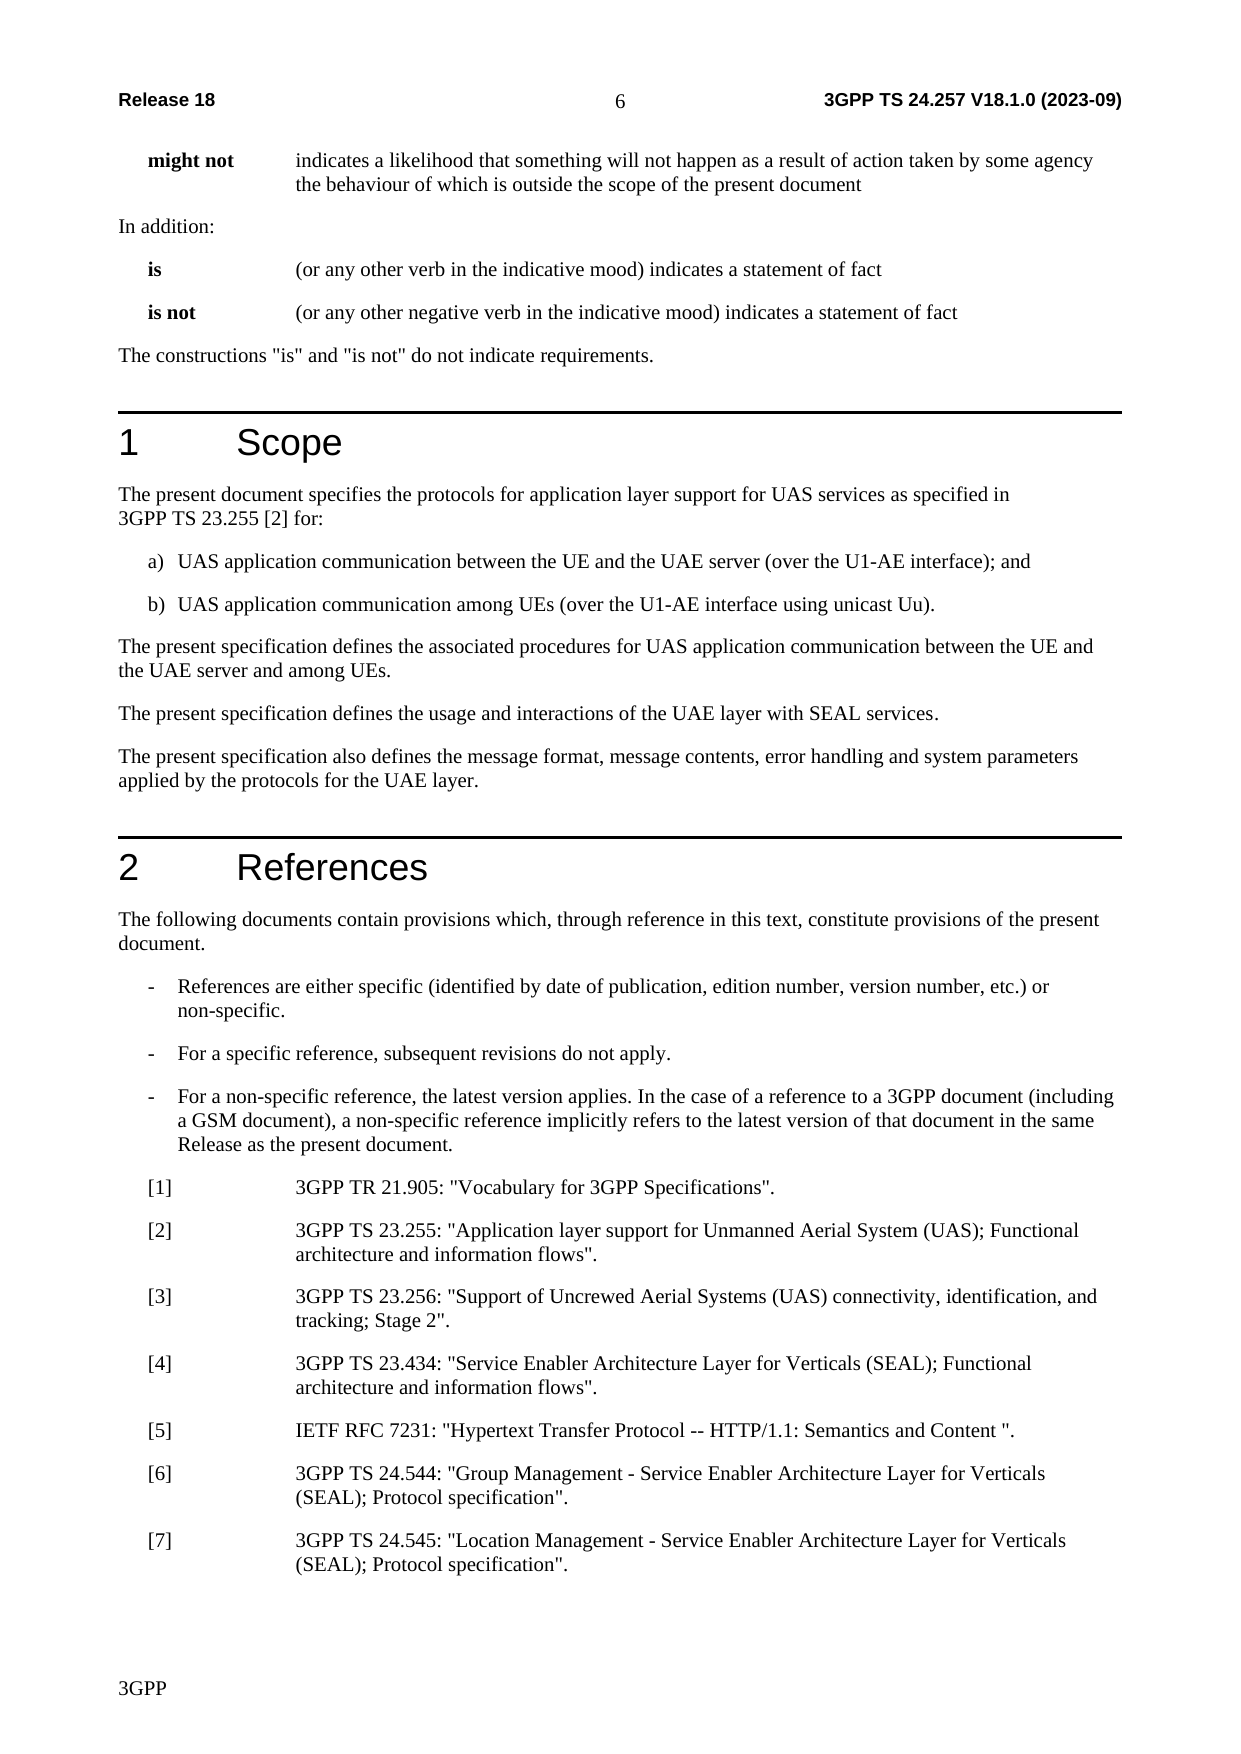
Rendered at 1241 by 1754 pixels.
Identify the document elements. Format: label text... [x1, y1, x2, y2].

text - References are either specific (identified by date of publication, edition number, version number, etc.) or non-specific. [148, 974, 1122, 1022]
text The constructions "is" and "is not" do not indicate requirements. [118, 343, 1122, 367]
text In addition: [118, 214, 1122, 238]
text The present specification defines the associated procedures for UAS application communication between the UE and the UAE server and among UEs. [118, 634, 1122, 682]
text The present specification defines the usage and interactions of the UAE layer with SEAL services. [118, 701, 1122, 725]
text might not indicates a likelihood that something will not happen as a result of action taken by some agency the behaviour of which is outside the scope of the present document [148, 147, 1122, 196]
text The following documents contain provisions which, through reference in this text, constitute provisions of the present document. [118, 907, 1122, 955]
text [4] 3GPP TS 23.434: "Service Enabler Architecture Layer for Verticals (SEAL); Functional architecture and information flows". [148, 1351, 1122, 1399]
text [2] 3GPP TS 23.255: "Application layer support for Unmanned Aerial System (UAS); Functional architecture and information flows". [148, 1217, 1122, 1266]
text - For a non-specific reference, the latest version applies. In the case of a reference to a 3GPP document (including a GSM document), a non-specific reference implicitly refers to the latest version of that document in the same Release as the present document. [148, 1084, 1122, 1156]
text [6] 3GPP TS 24.544: "Group Management - Service Enabler Architecture Layer for Verticals (SEAL); Protocol specification". [148, 1461, 1122, 1509]
subtitle 1 Scope [118, 414, 1122, 463]
text b) UAS application communication among UEs (over the U1-AE interface using unicast Uu). [148, 592, 1122, 616]
subtitle 2 References [118, 839, 1122, 888]
text The present document specifies the protocols for application layer support for UAS services as specified in 3GPP TS 23.255 [2] for: [118, 482, 1122, 530]
text [5] IETF RFC 7231: "Hypertext Transfer Protocol -- HTTP/1.1: Semantics and Content ". [148, 1418, 1122, 1442]
text - For a specific reference, subsequent revisions do not apply. [148, 1041, 1122, 1065]
text The present specification also defines the message format, message contents, error handling and system parameters applied by the protocols for the UAE layer. [118, 744, 1122, 792]
text is (or any other verb in the indicative mood) indicates a statement of fact [148, 257, 1122, 281]
text [1] 3GPP TR 21.905: "Vocabulary for 3GPP Specifications". [148, 1175, 1122, 1199]
text is not (or any other negative verb in the indicative mood) indicates a statement of fact [148, 300, 1122, 324]
text a) UAS application communication between the UE and the UAE server (over the U1-AE interface); and [148, 549, 1122, 573]
text [3] 3GPP TS 23.256: "Support of Uncrewed Aerial Systems (UAS) connectivity, identification, and tracking; Stage 2". [148, 1284, 1122, 1332]
text [7] 3GPP TS 24.545: "Location Management - Service Enabler Architecture Layer for Verticals (SEAL); Protocol specification". [148, 1528, 1122, 1576]
